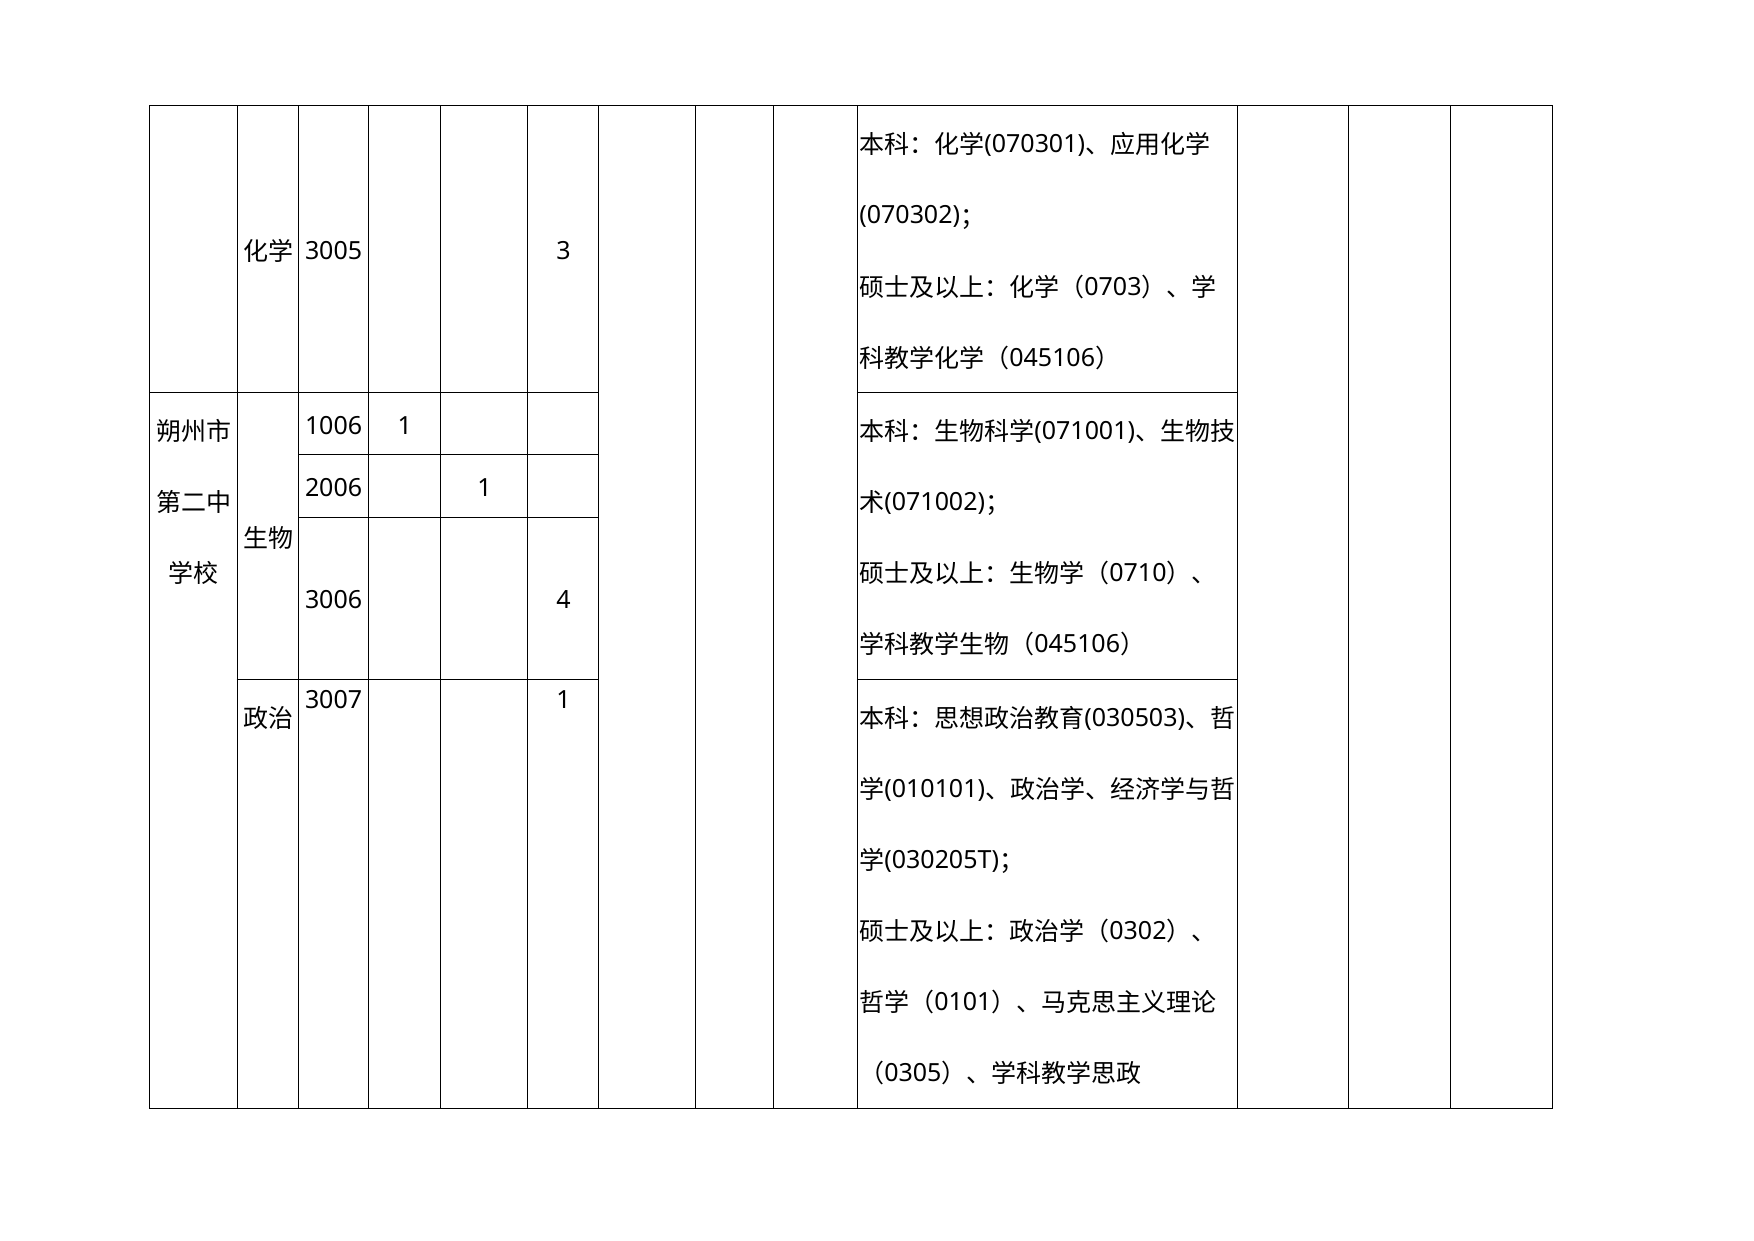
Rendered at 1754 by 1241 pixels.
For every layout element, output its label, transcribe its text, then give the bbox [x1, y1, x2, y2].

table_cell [858, 106, 1237, 392]
table_cell [369, 455, 440, 517]
table_cell 3005 [299, 106, 368, 392]
table_cell [369, 680, 440, 1107]
table_cell [528, 393, 598, 454]
table_cell 4 [528, 518, 598, 678]
table_cell 1006 [299, 393, 368, 454]
table_cell 生物 [238, 393, 298, 678]
table_cell 1 [369, 393, 440, 454]
table_cell [441, 518, 527, 678]
table_cell 本科：生物科学(071001)、生物技术(071002)； 硕士及以上：生物学（0710）、学科教学生物（045106） [858, 393, 1237, 678]
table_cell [858, 680, 1237, 1107]
table_cell [369, 106, 440, 392]
table_cell [441, 393, 527, 454]
table_cell [441, 106, 527, 392]
table_cell 1 [528, 680, 598, 1107]
table_cell 3006 [299, 518, 368, 678]
table_cell 2006 [299, 455, 368, 517]
table_cell 3007 [299, 680, 368, 1107]
table_cell 1 [441, 455, 527, 517]
table_cell 3 [528, 106, 598, 392]
table_cell 朔州市第二中学校 [150, 393, 237, 1107]
table_cell [528, 455, 598, 517]
table_cell [441, 680, 527, 1107]
table_cell [369, 518, 440, 678]
table_cell 化学 [238, 106, 298, 392]
table_cell 政治 [238, 680, 298, 1107]
